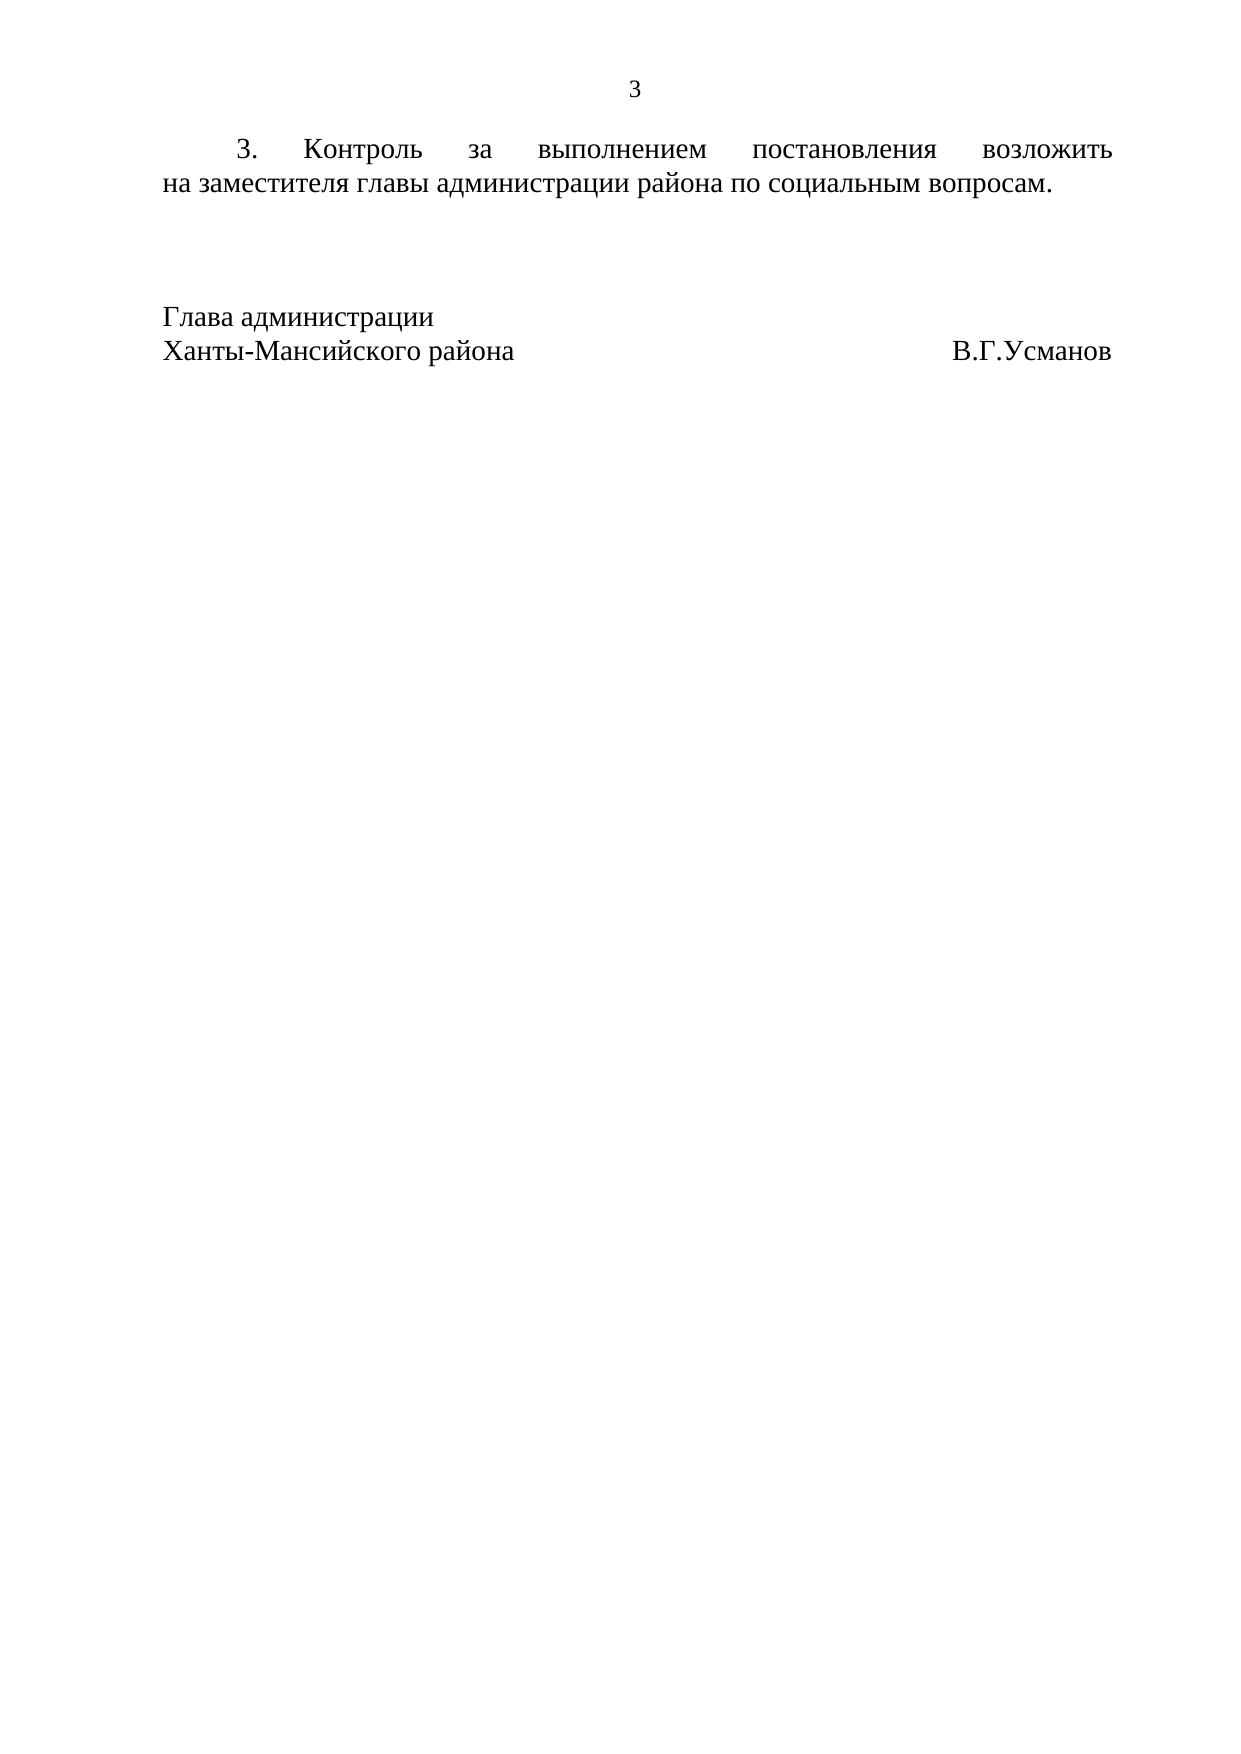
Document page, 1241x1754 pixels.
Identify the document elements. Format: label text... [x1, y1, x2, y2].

text Ханты-Мансийского района В.Г.Усманов [162, 333, 1113, 366]
text Глава администрации [162, 299, 1128, 333]
text 3. Контроль за выполнением постановления возложить на заместителя главы администрации района по социальным вопросам. [162, 131, 1113, 198]
